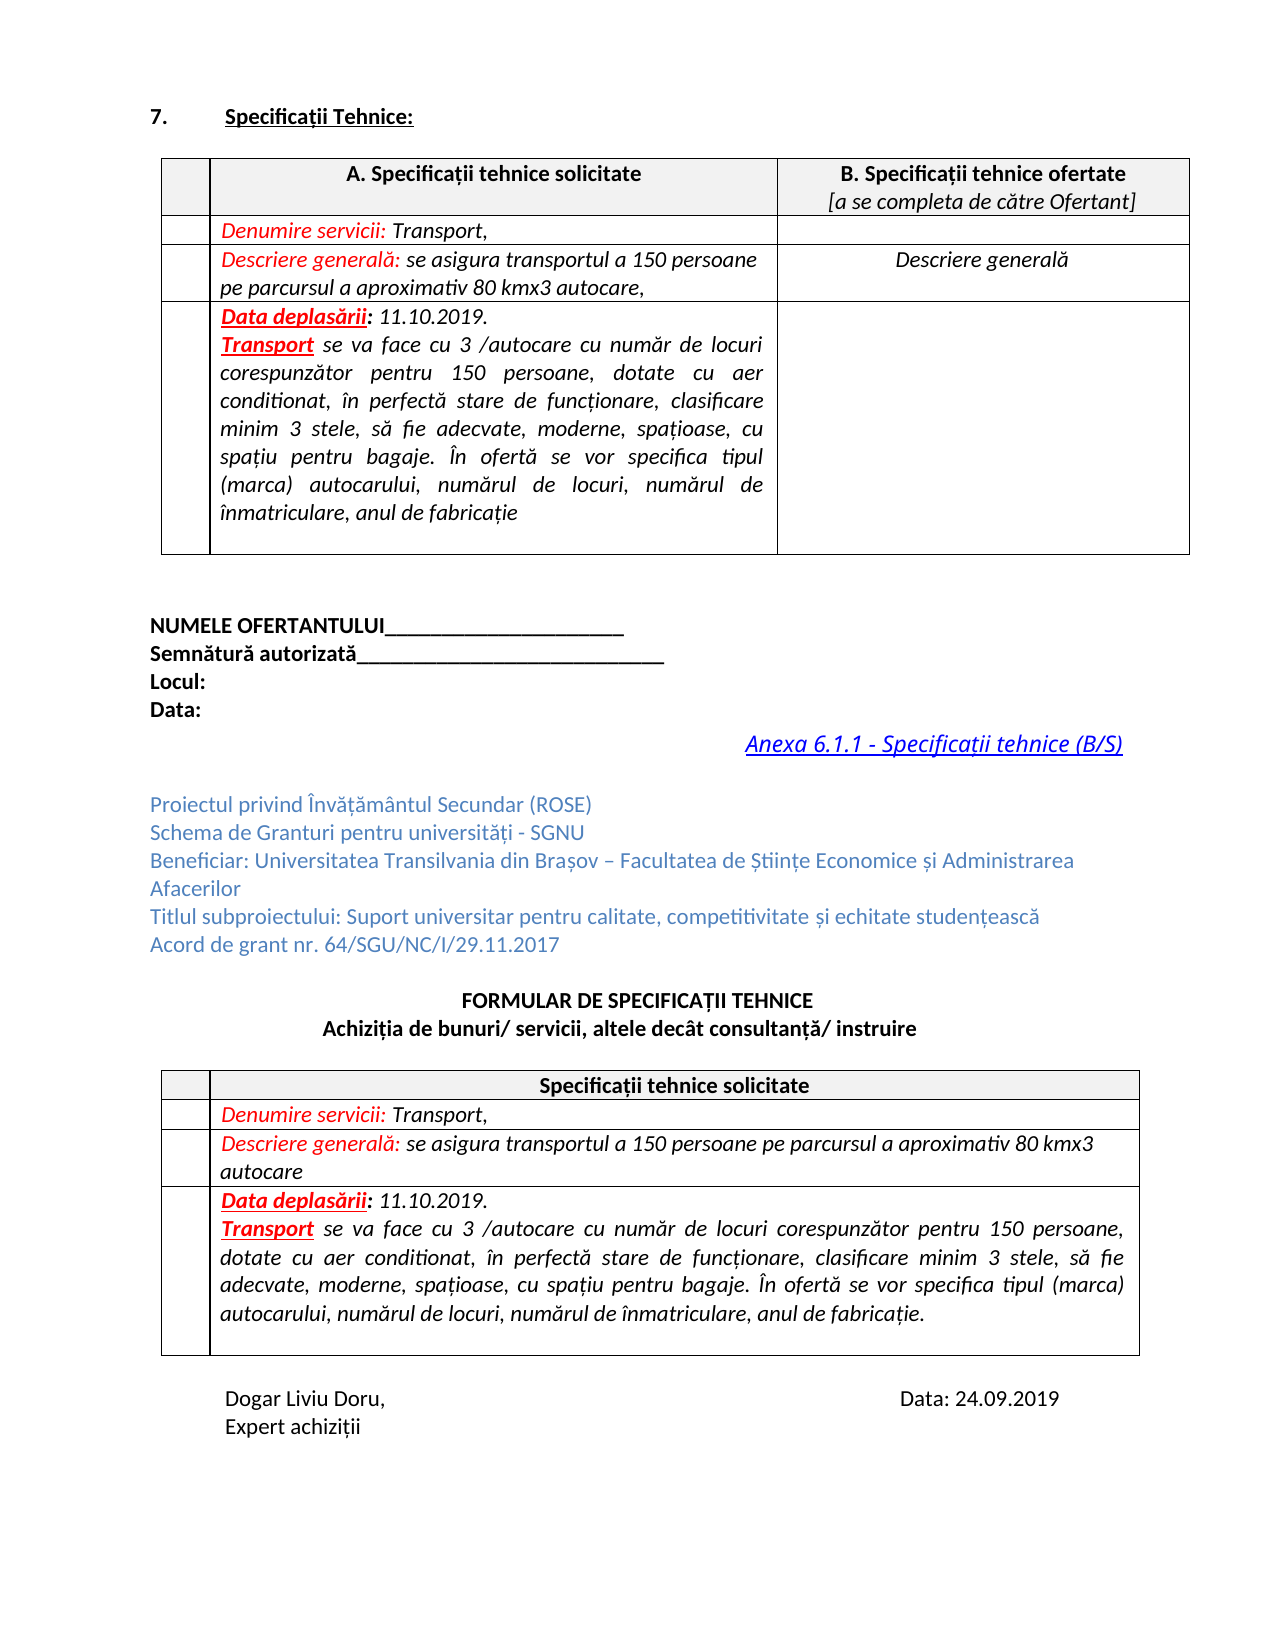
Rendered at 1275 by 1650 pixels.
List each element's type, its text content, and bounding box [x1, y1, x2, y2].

table_cell [162, 245, 209, 301]
text Proiectul privind Învățământul Secundar (ROSE) [150, 790, 1125, 818]
text 7. Specificaţii Tehnice: [150, 102, 1125, 130]
table_cell Denumire servicii: Transport, [211, 216, 777, 244]
table_cell [162, 1100, 209, 1128]
table_cell [162, 216, 209, 244]
table_header Specificații tehnice solicitate [211, 1071, 1139, 1099]
table_header A. Specificații tehnice solicitate [211, 159, 777, 215]
text Beneficiar: Universitatea Transilvania din Brașov – Facultatea de Științe Economice și Administrarea Afacerilor [150, 846, 1125, 902]
text Semnătură autorizată___________________________ [150, 639, 1125, 667]
table_cell [162, 1130, 209, 1186]
table_cell Data deplasării: 11.10.2019. Transport se va face cu 3 /autocare cu număr de locuri corespunzător pentru 150 persoane, dotate cu aer conditionat, în perfectă stare de funcționare, clasificare minim 3 stele, să fie adecvate, moderne, spațioase, cu spațiu pentru bagaje. În ofertă se vor specifica tipul (marca) autocarului, numărul de locuri, numărul de înmatriculare, anul de fabricație. [211, 1187, 1139, 1355]
table_cell Descriere generală [778, 245, 1189, 301]
text Locul: [150, 667, 1125, 695]
text NUMELE OFERTANTULUI_____________________ [150, 611, 1125, 639]
table_cell Descriere generală: se asigura transportul a 150 persoane pe parcursul a aproximativ 80 kmx3 autocare [211, 1130, 1139, 1186]
table_cell Data deplasării: 11.10.2019. Transport se va face cu 3 /autocare cu număr de locuri corespunzător pentru 150 persoane, dotate cu aer conditionat, în perfectă stare de funcționare, clasificare minim 3 stele, să fie adecvate, moderne, spațioase, cu spațiu pentru bagaje. În ofertă se vor specifica tipul (marca) autocarului, numărul de locuri, numărul de înmatriculare, anul de fabricație [211, 302, 777, 554]
table_cell [162, 1187, 209, 1355]
table_cell [162, 302, 209, 554]
table_header [162, 159, 209, 215]
text Dogar Liviu Doru, Data: 24.09.2019 [150, 1384, 1125, 1412]
table_cell Descriere generală: se asigura transportul a 150 persoane pe parcursul a aproximativ 80 kmx3 autocare, [211, 245, 777, 301]
table_header B. Specificații tehnice ofertate [a se completa de către Ofertant] [778, 159, 1189, 215]
table_cell [778, 302, 1189, 554]
table_cell Denumire servicii: Transport, [211, 1100, 1139, 1128]
subtitle Anexa 6.1.1 - Specificații tehnice (B/S) [150, 728, 1125, 759]
text Schema de Granturi pentru universități - SGNU [150, 818, 1125, 846]
text Achiziția de bunuri/ servicii, altele decât consultanță/ instruire [150, 1014, 1125, 1042]
text FORMULAR DE SPECIFICAȚII TEHNICE [150, 986, 1125, 1014]
text Titlul subproiectului: Suport universitar pentru calitate, competitivitate și echitate studențească [150, 902, 1125, 930]
text Acord de grant nr. 64/SGU/NC/I/29.11.2017 [150, 930, 1125, 958]
table_header [162, 1071, 209, 1099]
text Expert achiziții [150, 1412, 1125, 1440]
table_cell [778, 216, 1189, 244]
text Data: [150, 695, 1125, 723]
